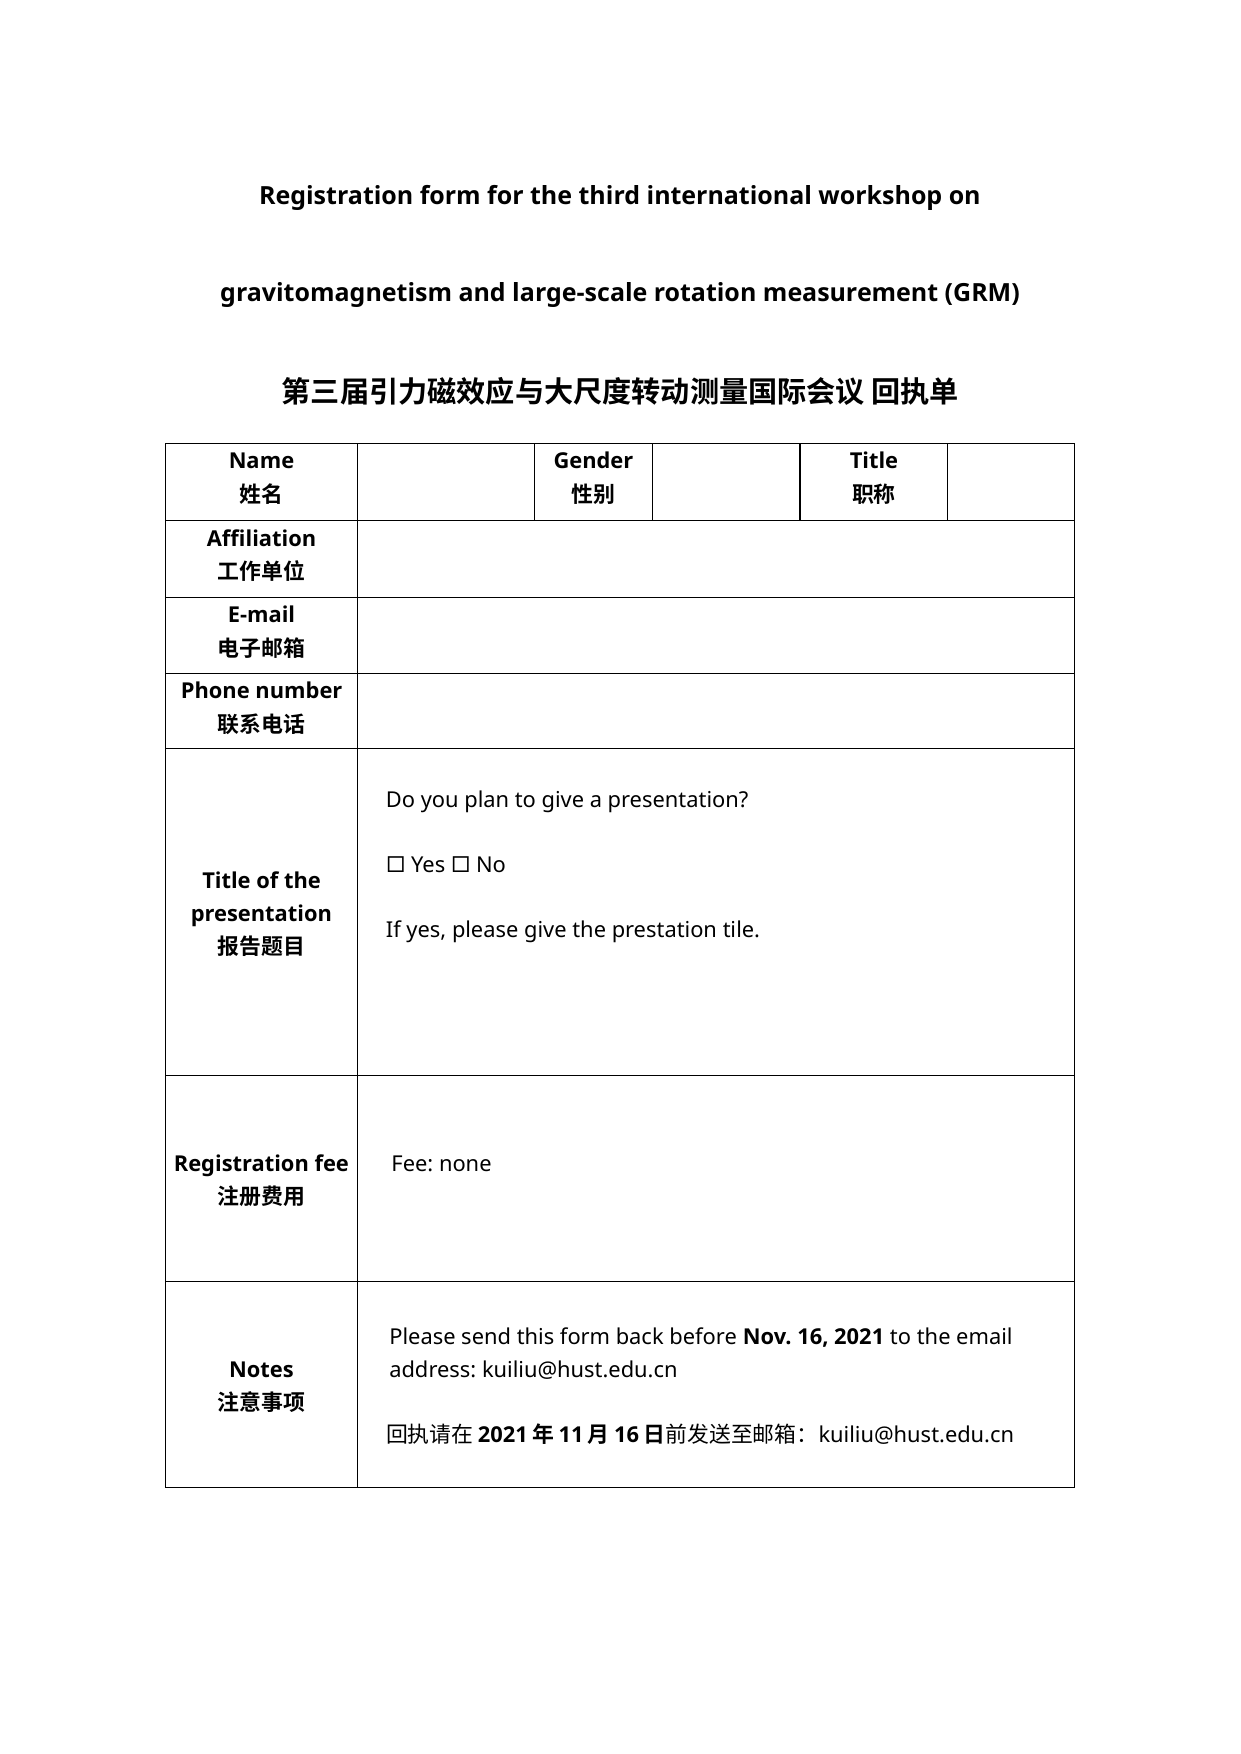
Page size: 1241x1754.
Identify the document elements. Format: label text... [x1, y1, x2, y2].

table_cell [358, 598, 1074, 673]
table_cell [358, 674, 1074, 748]
table_cell Please send this form back before Nov. 16, 2021 to the email address: kuiliu@hust.edu.cn 回执请在2021年11月16日前发送至邮箱：kuiliu@hust.edu.cn [358, 1282, 1074, 1487]
table_cell Notes 注意事项 [166, 1282, 357, 1487]
table_header Gender 性别 [535, 444, 652, 520]
table_header [948, 444, 1074, 520]
table_cell Fee: none [358, 1076, 1074, 1281]
table_cell Affiliation 工作单位 [166, 521, 357, 597]
table_cell Do you plan to give a presentation? Yes No If yes, please give the prestation tile. [358, 749, 1074, 1075]
table_header Name 姓名 [166, 444, 357, 520]
table_cell Registration fee 注册费用 [166, 1076, 357, 1281]
table_cell [358, 521, 1074, 597]
table_cell Title of the presentation 报告题目 [166, 749, 357, 1075]
table_cell Phone number 联系电话 [166, 674, 357, 748]
table_header [653, 444, 799, 520]
table_cell E-mail 电子邮箱 [166, 598, 357, 673]
table_header [358, 444, 534, 520]
table_header Title 职称 [801, 444, 947, 520]
text Registration form for the third international workshop on gravitomagnetism and large-scale rotation measurement (GRM) 第三届引力磁效应与大尺度转动测量国际会议 回执单 [187, 162, 1053, 422]
